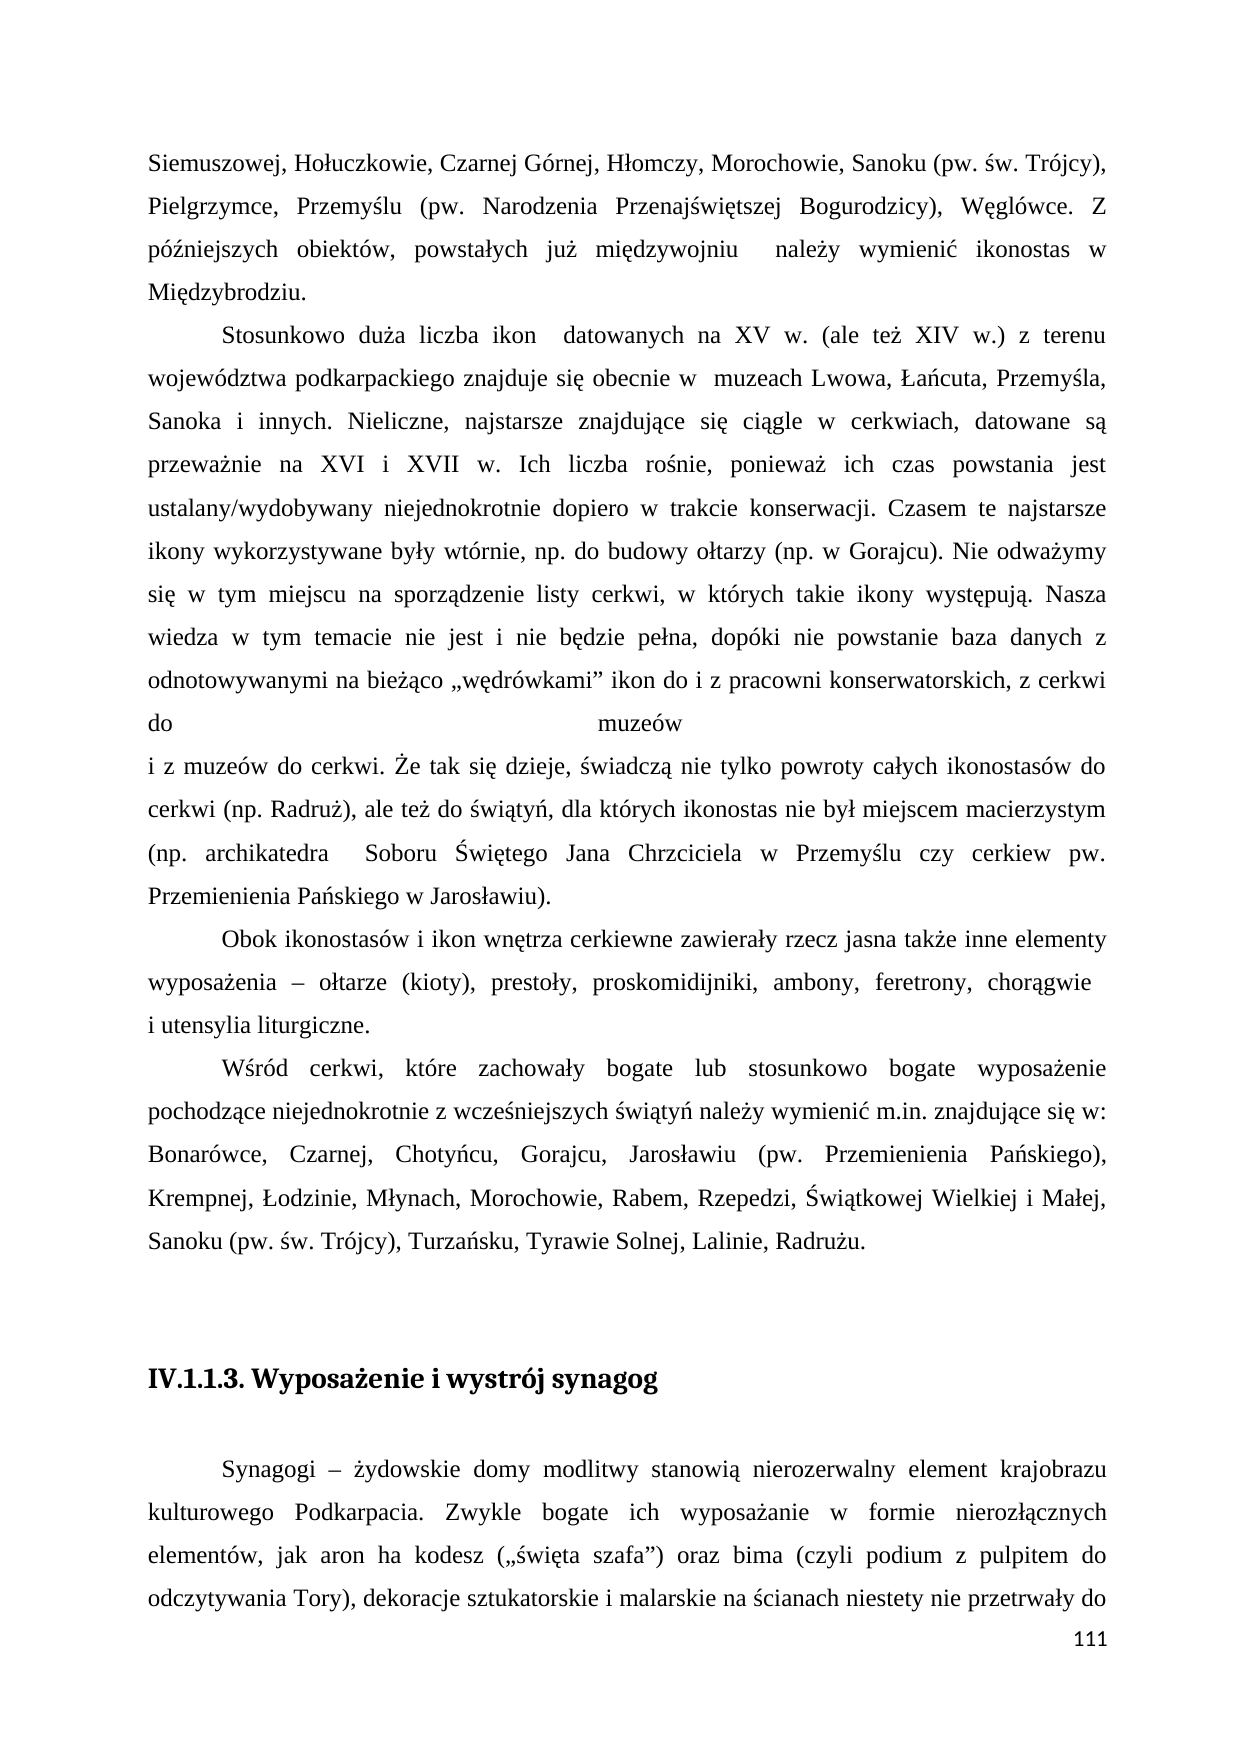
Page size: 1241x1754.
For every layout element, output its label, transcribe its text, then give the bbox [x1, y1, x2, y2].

text Wśród cerkwi, które zachowały bogate lub stosunkowo bogate wyposażenie pochodzące niejednokrotnie z wcześniejszych świątyń należy wymienić m.in. znajdujące się w: Bonarówce, Czarnej, Chotyńcu, Gorajcu, Jarosławiu (pw. Przemienienia Pańskiego), Krempnej, Łodzinie, Młynach, Morochowie, Rabem, Rzepedzi, Świątkowej Wielkiej i Małej, Sanoku (pw. św. Trójcy), Turzańsku, Tyrawie Solnej, Lalinie, Radrużu. [148, 1053, 1107, 1254]
text Stosunkowo duża liczba ikon datowanych na XV w. (ale też XIV w.) z terenu województwa podkarpackiego znajduje się obecnie w muzeach Lwowa, Łańcuta, Przemyśla, Sanoka i innych. Nieliczne, najstarsze znajdujące się ciągle w cerkwiach, datowane są przeważnie na XVI i XVII w. Ich liczba rośnie, ponieważ ich czas powstania jest ustalany/wydobywany niejednokrotnie dopiero w trakcie konserwacji. Czasem te najstarsze ikony wykorzystywane były wtórnie, np. do budowy ołtarzy (np. w Gorajcu). Nie odważymy się w tym miejscu na sporządzenie listy cerkwi, w których takie ikony występują. Nasza wiedza w tym temacie nie jest i nie będzie pełna, dopóki nie powstanie baza danych z odnotowywanymi na bieżąco „wędrówkami” ikon do i z pracowni konserwatorskich, z cerkwi do muzeów i z muzeów do cerkwi. Że tak się dzieje, świadczą nie tylko powroty całych ikonostasów do cerkwi (np. Radruż), ale też do świątyń, dla których ikonostas nie był miejscem macierzystym (np. archikatedra Soboru Świętego Jana Chrzciciela w Przemyślu czy cerkiew pw. Przemienienia Pańskiego w Jarosławiu). [148, 320, 1107, 909]
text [148, 148, 1107, 306]
text Obok ikonostasów i ikon wnętrza cerkiewne zawierały rzecz jasna także inne elementy wyposażenia – ołtarze (kioty), prestoły, proskomidijniki, ambony, feretrony, chorągwie i utensylia liturgiczne. [148, 924, 1107, 1039]
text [148, 1454, 1107, 1612]
subtitle IV.1.1.3. Wyposażenie i wystrój synagog [148, 1362, 1107, 1396]
